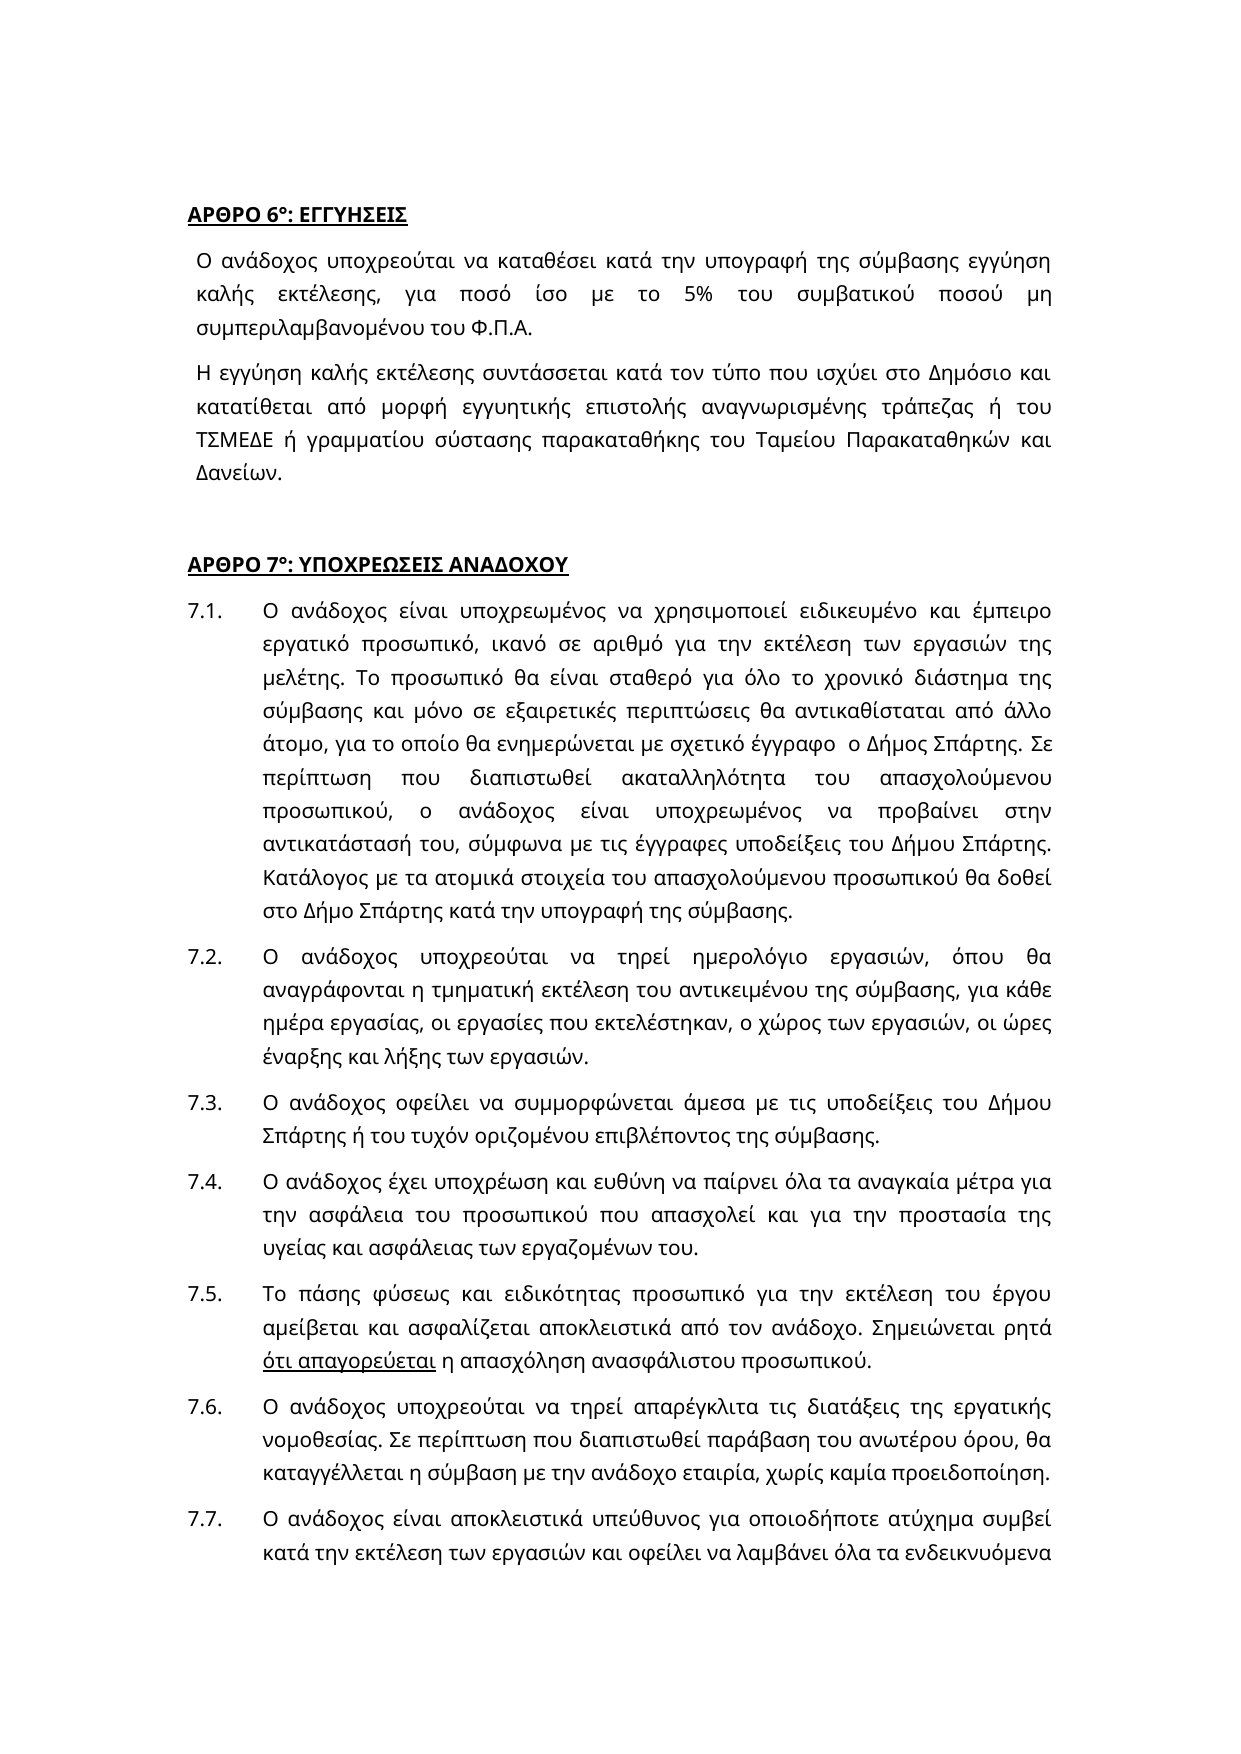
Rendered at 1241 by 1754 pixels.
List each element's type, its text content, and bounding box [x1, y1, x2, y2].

list Ο ανάδοχος έχει υποχρέωση και ευθύνη να παίρνει όλα τα αναγκαία μέτρα για την ασφάλεια του προσωπικού που απασχολεί και για την προστασία της υγείας και ασφάλειας των εργαζομένων του. [187, 1162, 1053, 1262]
list Ο ανάδοχος υποχρεούται να τηρεί απαρέγκλιτα τις διατάξεις της εργατικής νομοθεσίας. Σε περίπτωση που διαπιστωθεί παράβαση του ανωτέρου όρου, θα καταγγέλλεται η σύμβαση με την ανάδοχο εταιρία, χωρίς καμία προειδοποίηση. [187, 1387, 1053, 1487]
list Το πάσης φύσεως και ειδικότητας προσωπικό για την εκτέλεση του έργου αμείβεται και ασφαλίζεται αποκλειστικά από τον ανάδοχο. Σημειώνεται ρητά ότι απαγορεύεται η απασχόληση ανασφάλιστου προσωπικού. [187, 1275, 1053, 1375]
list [187, 1500, 1053, 1567]
text Ο ανάδοχος υποχρεούται να καταθέσει κατά την υπογραφή της σύμβασης εγγύηση καλής εκτέλεσης, για ποσό ίσο με το 5% του συμβατικού ποσού μη συμπεριλαμβανομένου του Φ.Π.Α. [196, 242, 1053, 342]
text Η εγγύηση καλής εκτέλεσης συντάσσεται κατά τον τύπο που ισχύει στο Δημόσιο και κατατίθεται από μορφή εγγυητικής επιστολής αναγνωρισμένης τράπεζας ή του ΤΣΜΕΔΕ ή γραμματίου σύστασης παρακαταθήκης του Ταμείου Παρακαταθηκών και Δανείων. [196, 354, 1053, 487]
list Ο ανάδοχος είναι υποχρεωμένος να χρησιμοποιεί ειδικευμένο και έμπειρο εργατικό προσωπικό, ικανό σε αριθμό για την εκτέλεση των εργασιών της μελέτης. Το προσωπικό θα είναι σταθερό για όλο το χρονικό διάστημα της σύμβασης και μόνο σε εξαιρετικές περιπτώσεις θα αντικαθίσταται από άλλο άτομο, για το οποίο θα ενημερώνεται με σχετικό έγγραφο ο Δήμος Σπάρτης. Σε περίπτωση που διαπιστωθεί ακαταλληλότητα του απασχολούμενου προσωπικού, ο ανάδοχος είναι υποχρεωμένος να προβαίνει στην αντικατάστασή του, σύμφωνα με τις έγγραφες υποδείξεις του Δήμου Σπάρτης. Κατάλογος με τα ατομικά στοιχεία του απασχολούμενου προσωπικού θα δοθεί στο Δήμο Σπάρτης κατά την υπογραφή της σύμβασης. [187, 592, 1053, 925]
list Ο ανάδοχος υποχρεούται να τηρεί ημερολόγιο εργασιών, όπου θα αναγράφονται η τμηματική εκτέλεση του αντικειμένου της σύμβασης, για κάθε ημέρα εργασίας, οι εργασίες που εκτελέστηκαν, ο χώρος των εργασιών, οι ώρες έναρξης και λήξης των εργασιών. [187, 937, 1053, 1071]
list Ο ανάδοχος οφείλει να συμμορφώνεται άμεσα με τις υποδείξεις του Δήμου Σπάρτης ή του τυχόν οριζομένου επιβλέποντος της σύμβασης. [187, 1083, 1053, 1150]
text ΑΡΘΡΟ 6°: ΕΓΓΥΗΣΕΙΣ [187, 196, 1053, 229]
text ΑΡΘΡΟ 7°: ΥΠΟΧΡΕΩΣΕΙΣ ΑΝΑΔΟΧΟΥ [187, 546, 1053, 579]
